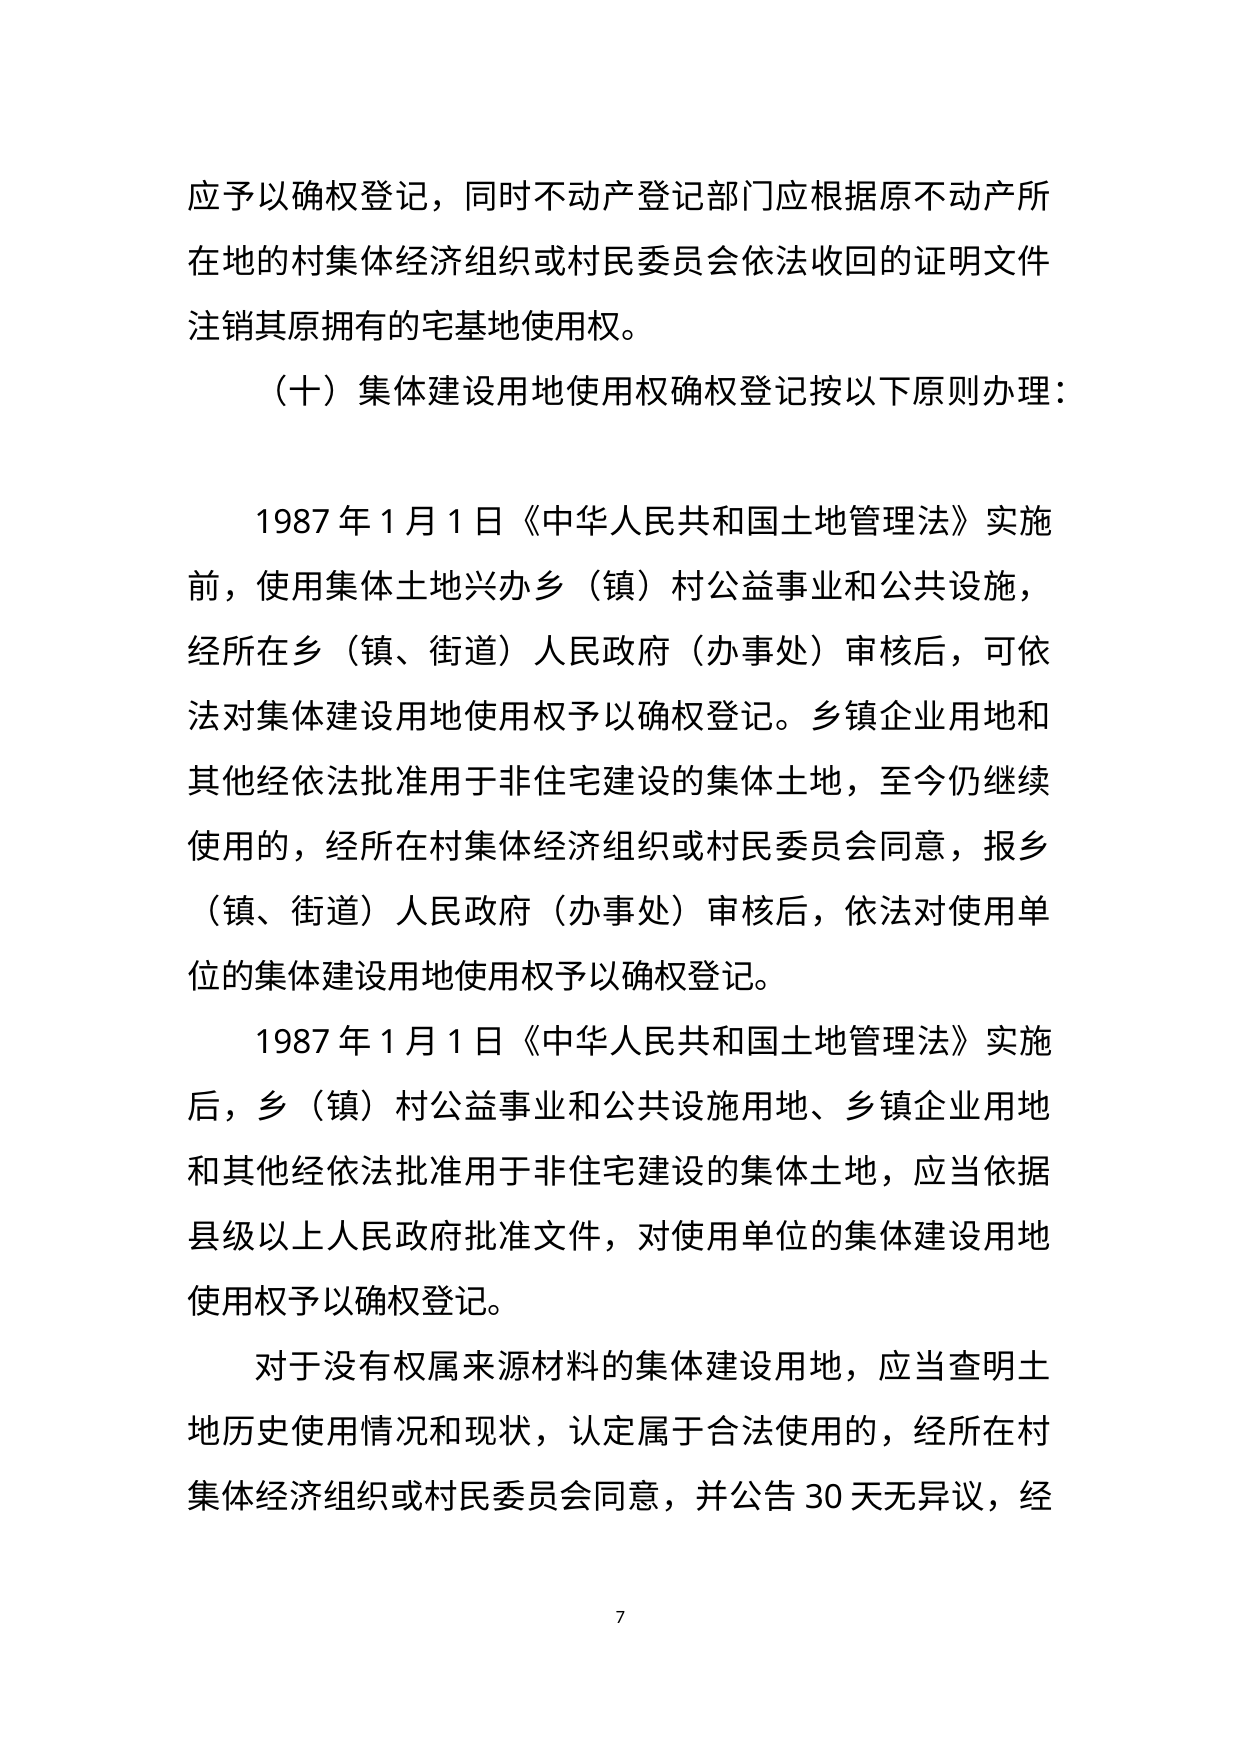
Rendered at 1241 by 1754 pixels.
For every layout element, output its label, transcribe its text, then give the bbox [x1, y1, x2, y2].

text （十）集体建设用地使用权确权登记按以下原则办理： [187, 357, 1053, 487]
text 1987年1月1日《中华人民共和国土地管理法》实施前，使用集体土地兴办乡（镇）村公益事业和公共设施，经所在乡（镇、街道）人民政府（办事处）审核后，可依法对集体建设用地使用权予以确权登记。乡镇企业用地和其他经依法批准用于非住宅建设的集体土地，至今仍继续使用的，经所在村集体经济组织或村民委员会同意，报乡（镇、街道）人民政府（办事处）审核后，依法对使用单位的集体建设用地使用权予以确权登记。 [187, 487, 1053, 1007]
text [187, 162, 1053, 357]
text 1987年1月1日《中华人民共和国土地管理法》实施后，乡（镇）村公益事业和公共设施用地、乡镇企业用地和其他经依法批准用于非住宅建设的集体土地，应当依据县级以上人民政府批准文件，对使用单位的集体建设用地使用权予以确权登记。 [187, 1007, 1053, 1332]
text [187, 1332, 1053, 1527]
